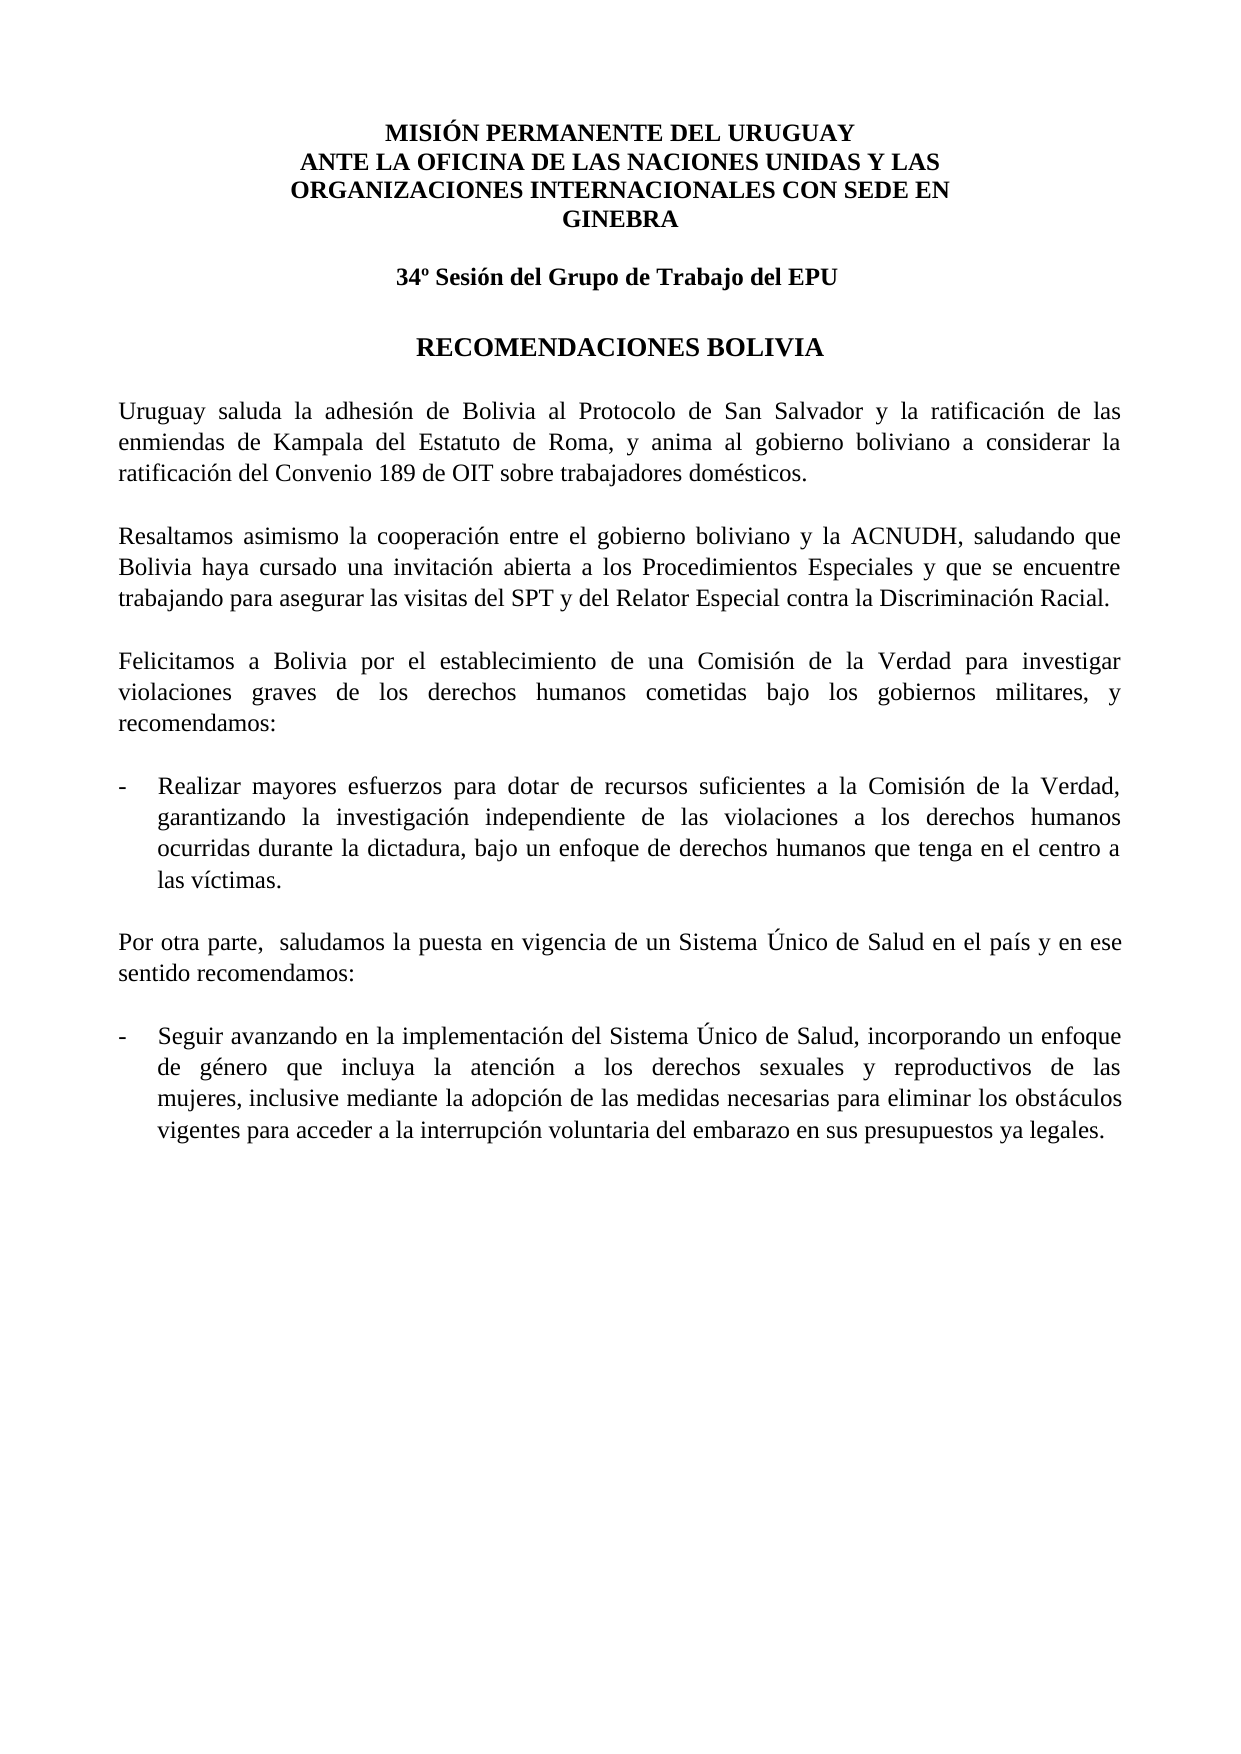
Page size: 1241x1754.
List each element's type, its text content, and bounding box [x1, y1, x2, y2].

text - Realizar mayores esfuerzos para dotar de recursos suficientes a la Comisión de la Verdad, garantizando la investigación independiente de las violaciones a los derechos humanos ocurridas durante la dictadura, bajo un enfoque de derechos humanos que tenga en el centro a las víctimas. [118, 768, 1122, 893]
text Uruguay saluda la adhesión de Bolivia al Protocolo de San Salvador y la ratificación de las enmiendas de Kampala del Estatuto de Roma, y anima al gobierno boliviano a considerar la ratificación del Convenio 189 de OIT sobre trabajadores domésticos. [118, 393, 1122, 487]
text ORGANIZACIONES INTERNACIONALES CON SEDE EN [118, 176, 1122, 204]
text ANTE LA OFICINA DE LAS NACIONES UNIDAS Y LAS [118, 147, 1122, 176]
text MISIÓN PERMANENTE DEL URUGUAY [118, 118, 1122, 147]
text Felicitamos a Bolivia por el establecimiento de una Comisión de la Verdad para investigar violaciones graves de los derechos humanos cometidas bajo los gobiernos militares, y recomendamos: [118, 643, 1122, 737]
text Resaltamos asimismo la cooperación entre el gobierno boliviano y la ACNUDH, saludando que Bolivia haya cursado una invitación abierta a los Procedimientos Especiales y que se encuentre trabajando para asegurar las visitas del SPT y del Relator Especial contra la Discriminación Racial. [118, 518, 1122, 612]
text - Seguir avanzando en la implementación del Sistema Único de Salud, incorporando un enfoque de género que incluya la atención a los derechos sexuales y reproductivos de las mujeres, inclusive mediante la adopción de las medidas necesarias para eliminar los obstáculos vigentes para acceder a la interrupción voluntaria del embarazo en sus presupuestos ya legales. [118, 1018, 1122, 1143]
text 34º Sesión del Grupo de Trabajo del EPU [118, 262, 1122, 291]
text Por otra parte, saludamos la puesta en vigencia de un Sistema Único de Salud en el país y en ese sentido recomendamos: [118, 925, 1122, 987]
text RECOMENDACIONES BOLIVIA [118, 329, 1122, 362]
text GINEBRA [118, 204, 1122, 233]
